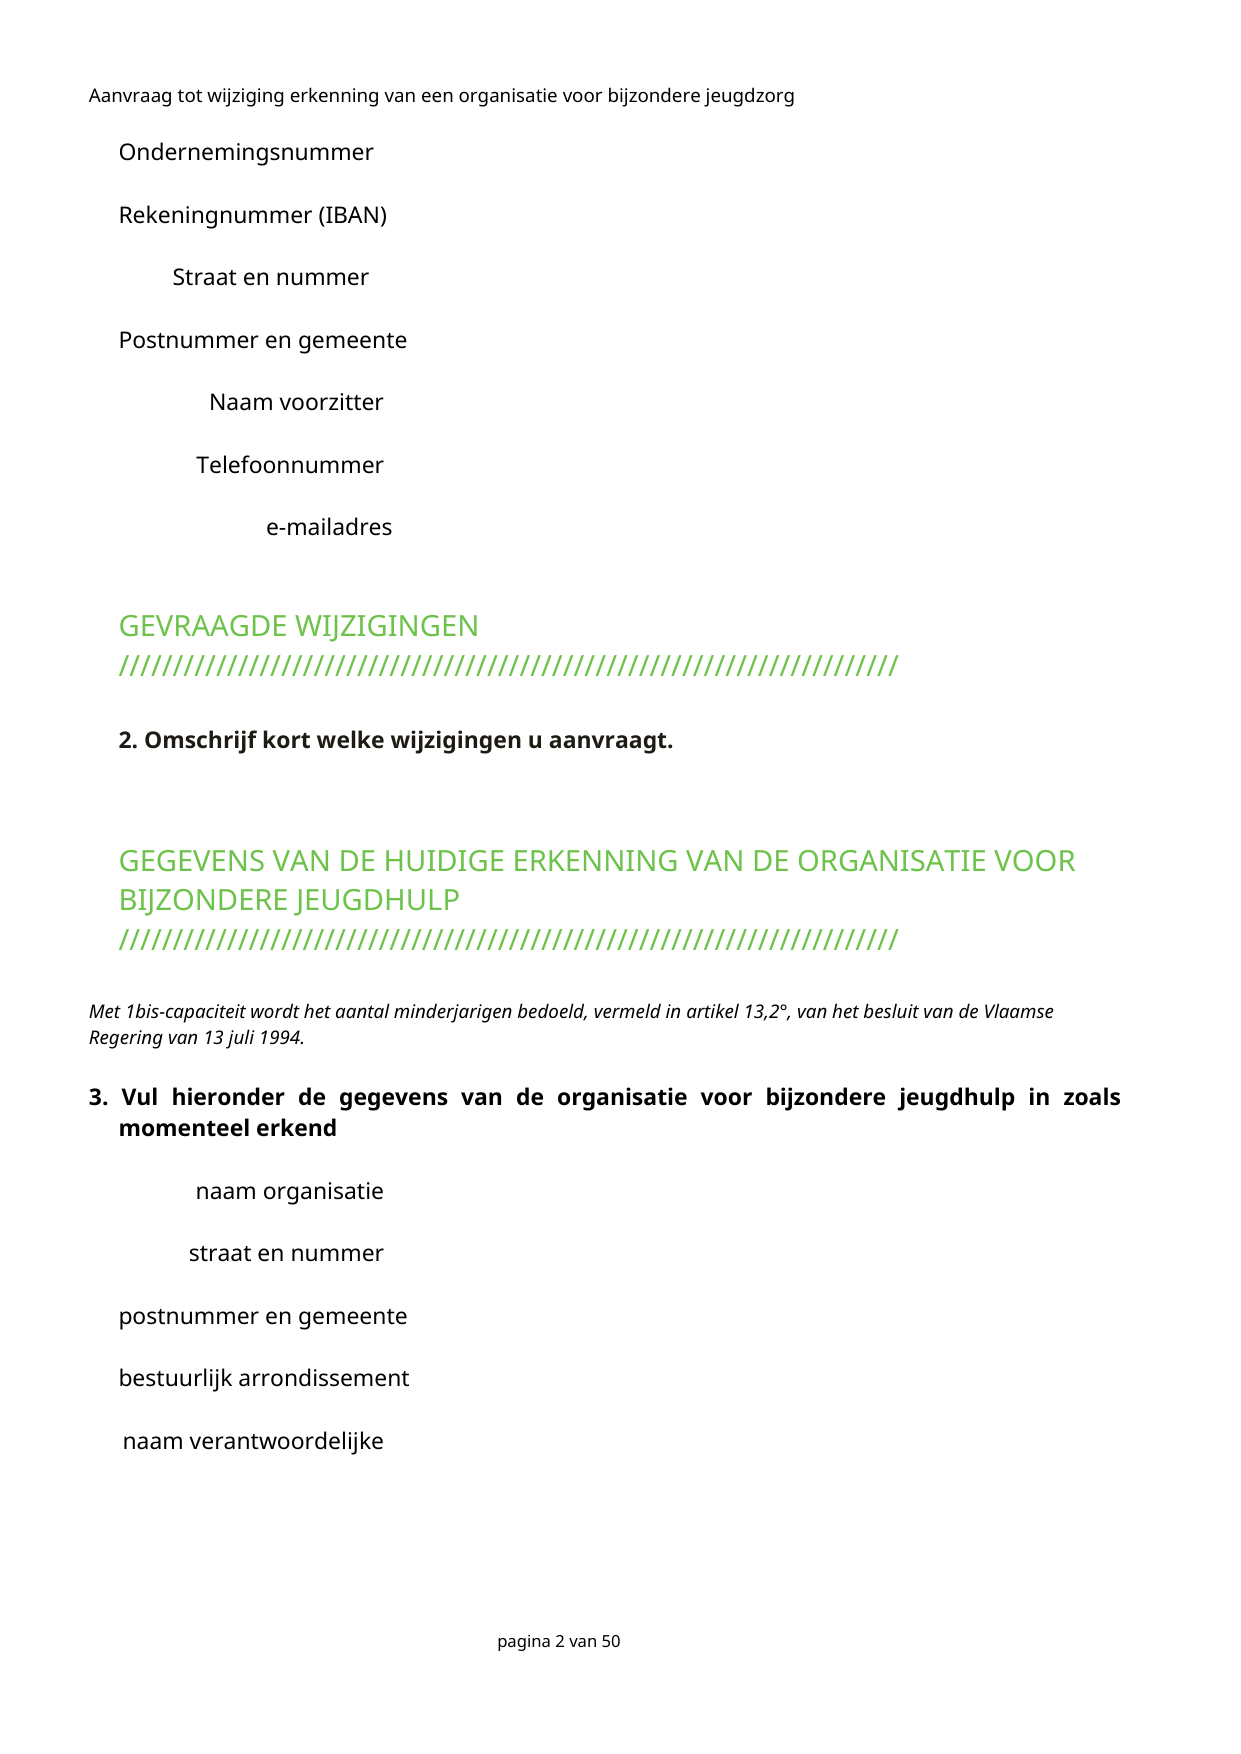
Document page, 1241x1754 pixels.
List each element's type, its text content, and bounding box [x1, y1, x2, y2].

text Postnummer en gemeente [89, 324, 1122, 355]
text bestuurlijk arrondissement [89, 1362, 1122, 1393]
text //////////////////////////////////////////////////////////////////////// [118, 645, 1122, 684]
text Rekeningnummer (IBAN) [89, 199, 1122, 230]
text GEVRAAGDE WIJZIGINGEN [118, 605, 1122, 645]
text Met 1bis-capaciteit wordt het aantal minderjarigen bedoeld, vermeld in artikel 13,2°, van het besluit van de Vlaamse Regering van 13 juli 1994. [89, 998, 1122, 1049]
text //////////////////////////////////////////////////////////////////////// [118, 919, 1122, 959]
text GEGEVENS VAN DE HUIDIGE ERKENNING VAN DE ORGANISATIE VOOR BIJZONDERE JEUGDHULP [118, 840, 1122, 919]
text Straat en nummer [89, 261, 1122, 293]
text postnummer en gemeente [89, 1299, 1122, 1331]
text Naam voorzitter [89, 386, 1122, 418]
text Ondernemingsnummer [89, 136, 1122, 168]
text 3. Vul hieronder de gegevens van de organisatie voor bijzondere jeugdhulp in zoals momenteel erkend [89, 1081, 1122, 1143]
text e-mailadres [89, 511, 1122, 543]
text straat en nummer [89, 1237, 1122, 1268]
text Telefoonnummer [89, 449, 1122, 480]
text naam organisatie [89, 1174, 1122, 1206]
text naam verantwoordelijke [89, 1424, 1122, 1456]
text 2. Omschrijf kort welke wijzigingen u aanvraagt. [89, 724, 1122, 755]
